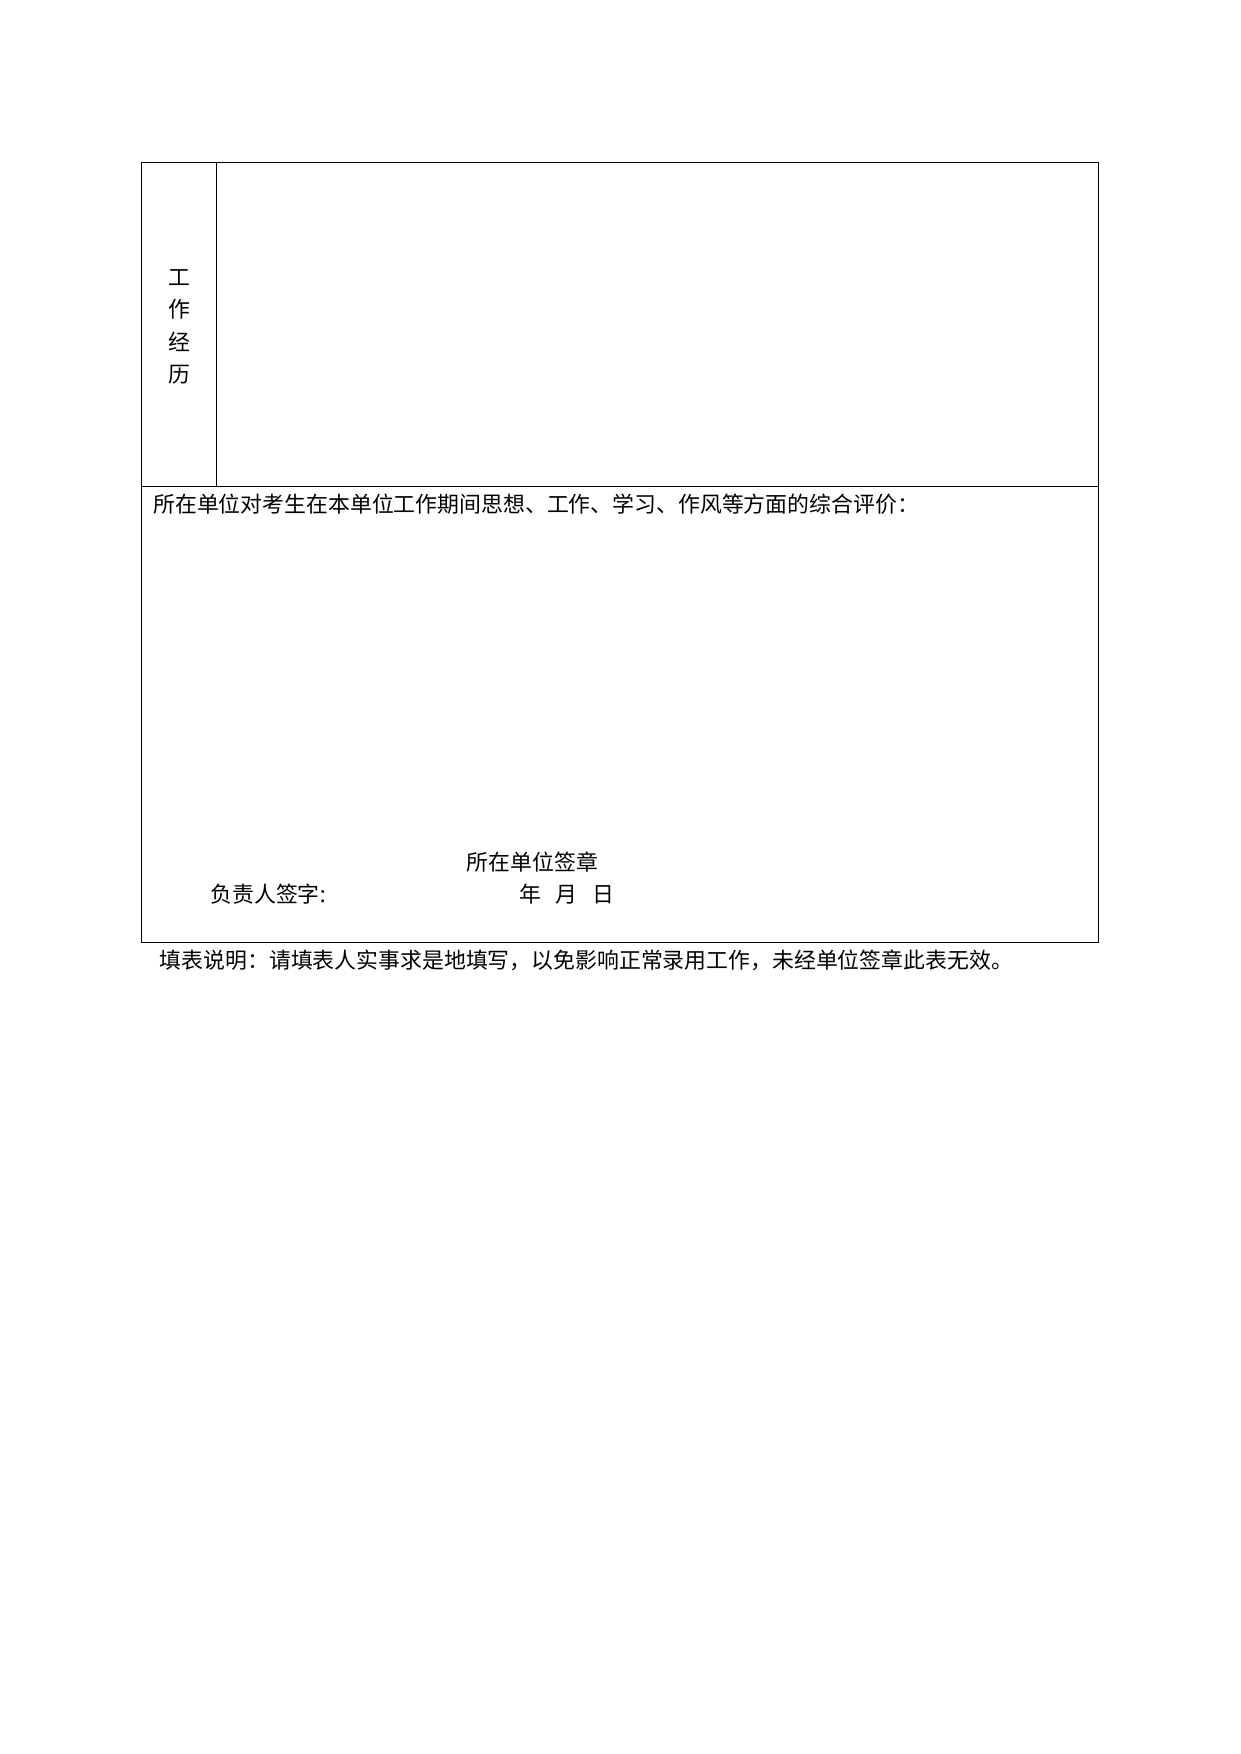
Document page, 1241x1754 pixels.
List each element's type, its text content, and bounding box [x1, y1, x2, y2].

table_cell 所在单位对考生在本单位工作期间思想、工作、学习、作风等方面的综合评价： 所在单位签章 负责人签字: 年 月 日 [142, 487, 1098, 942]
table_cell 工 作 经 历 [142, 163, 216, 486]
table_cell [217, 163, 1098, 486]
text 填表说明：请填表人实事求是地填写，以免影响正常录用工作，未经单位签章此表无效。 [159, 943, 1081, 975]
